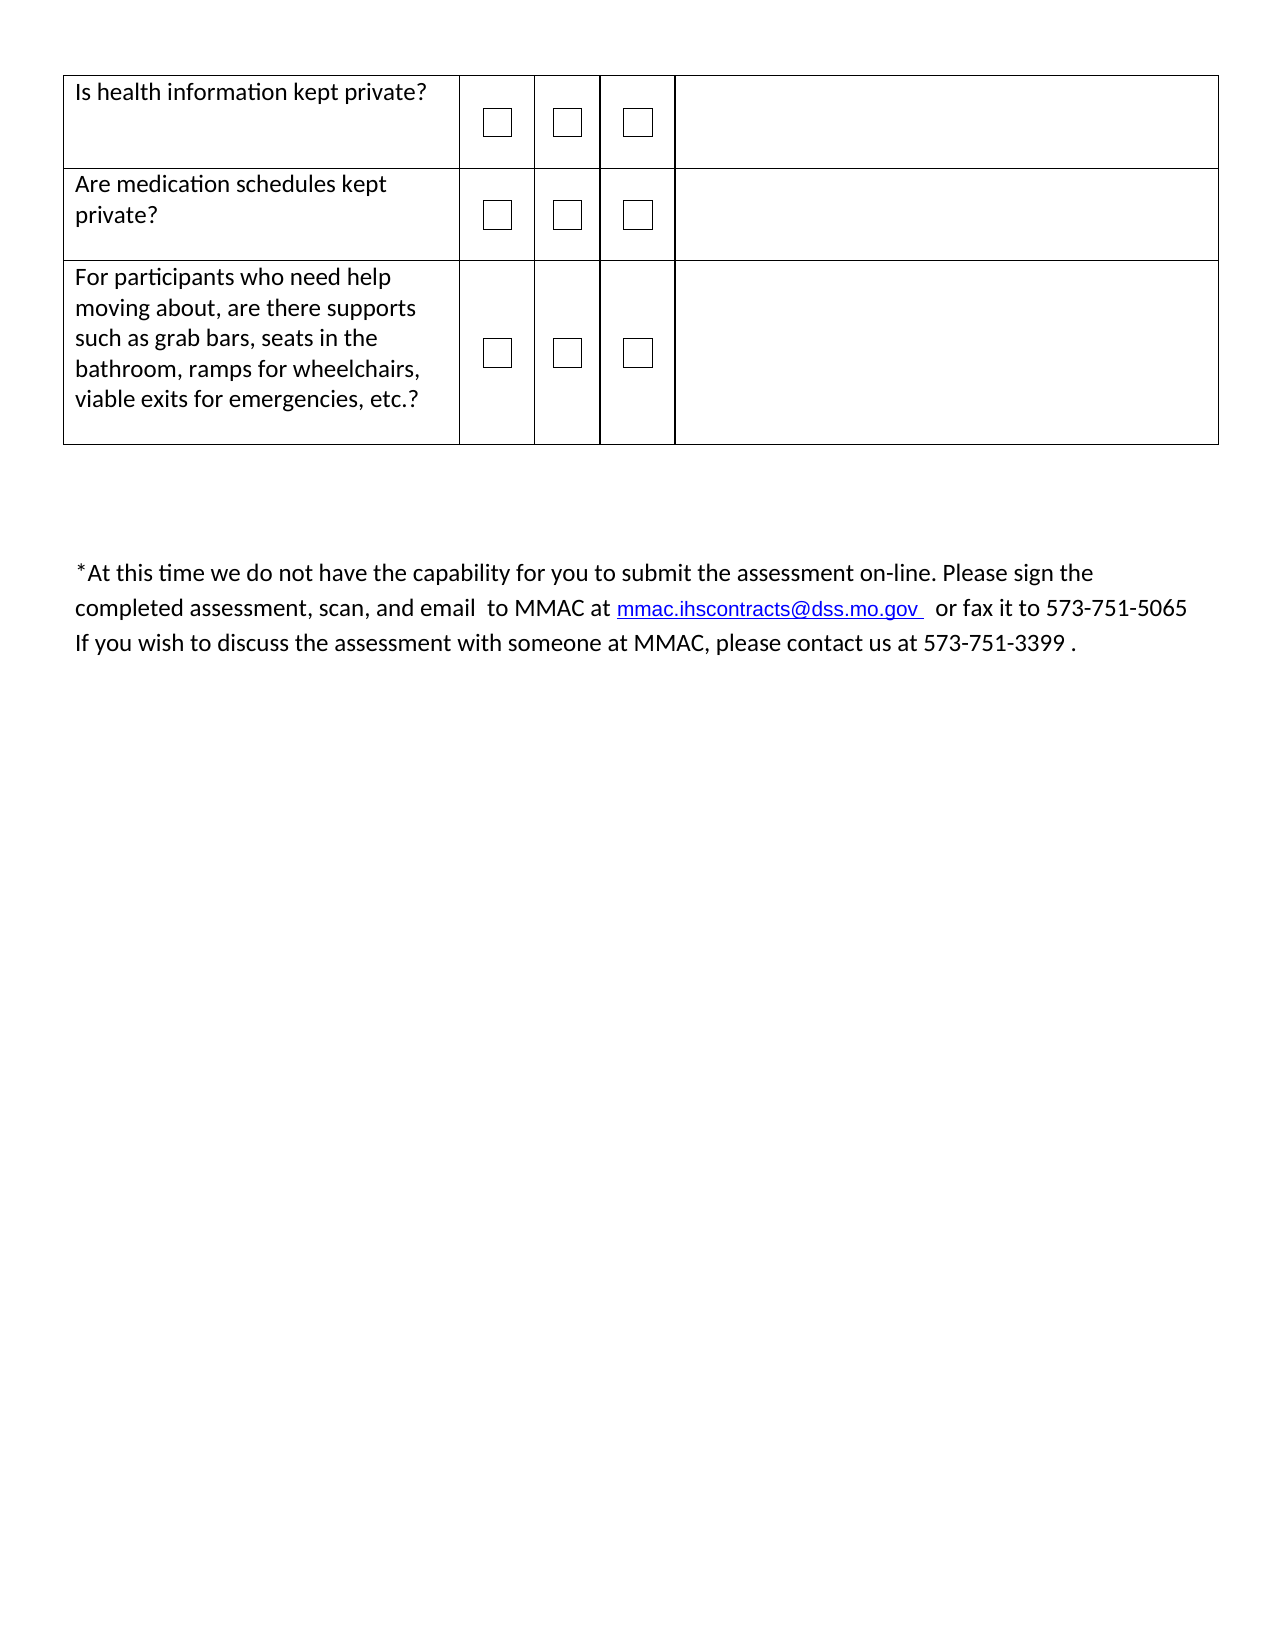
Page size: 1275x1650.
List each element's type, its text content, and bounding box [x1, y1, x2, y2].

table_cell Is health information kept private? [64, 76, 459, 168]
table_cell [601, 169, 674, 260]
table_cell [676, 76, 1218, 168]
table_cell [676, 169, 1218, 260]
table_cell [601, 261, 674, 444]
table_cell [676, 261, 1218, 444]
table_cell For participants who need help moving about, are there supports such as grab bars, seats in the bathroom, ramps for wheelchairs, viable exits for emergencies, etc.? [64, 261, 459, 444]
table_cell [601, 76, 674, 168]
table_cell Are medication schedules kept private? [64, 169, 459, 260]
table_cell [460, 261, 534, 444]
table_cell [535, 169, 599, 260]
table_cell [460, 169, 534, 260]
table_cell [535, 76, 599, 168]
table_cell [535, 261, 599, 444]
table_cell [460, 76, 534, 168]
text *At this time we do not have the capability for you to submit the assessment on-line. Please sign the completed assessment, scan, and email to MMAC at mmac.ihscontracts@dss.mo.gov or fax it to 573-751-5065 If you wish to discuss the assessment with someone at MMAC, please contact us at 573-751-3399 . [75, 557, 1200, 658]
